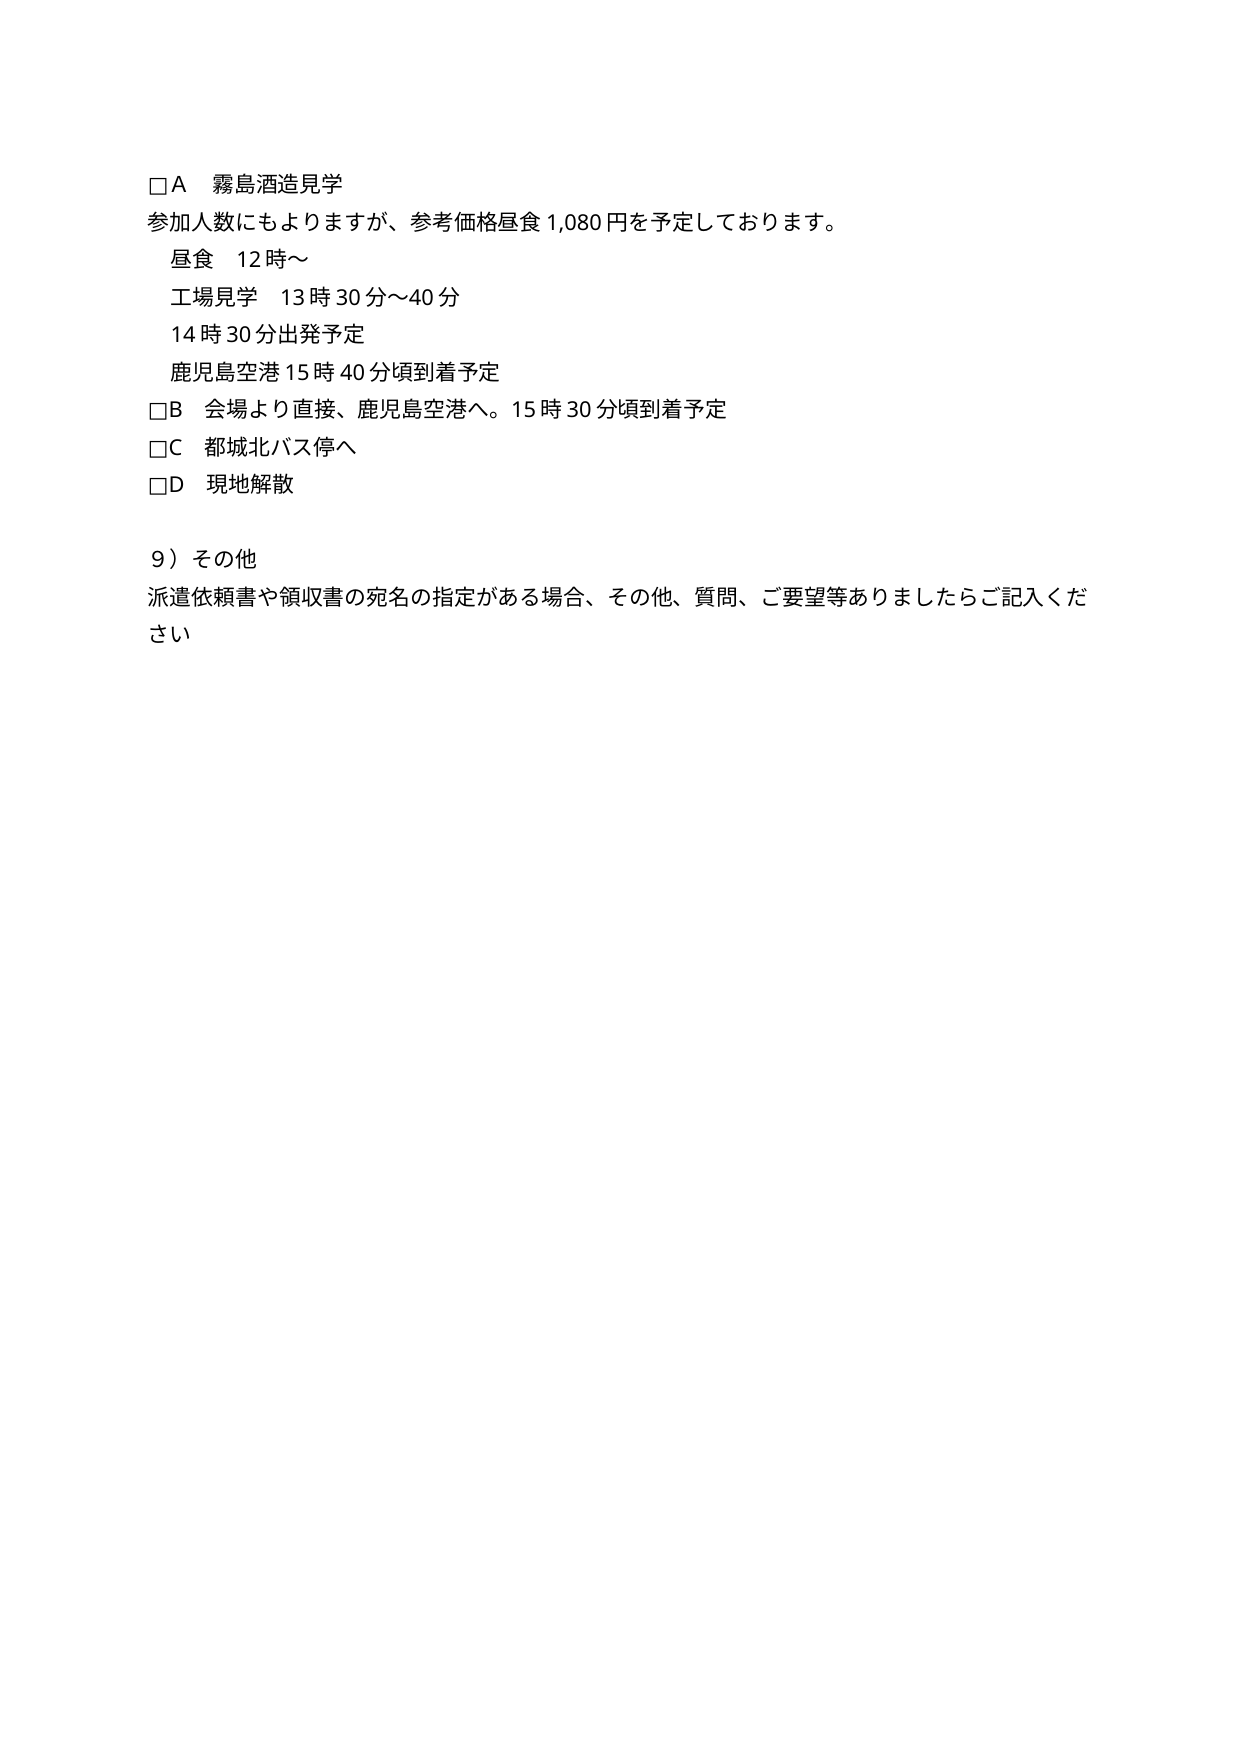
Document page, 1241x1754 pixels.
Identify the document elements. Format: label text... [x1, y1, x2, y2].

text 派遣依頼書や領収書の宛名の指定がある場合、その他、質問、ご要望等ありましたらご記入ください [148, 577, 1092, 652]
text ９）その他 [148, 539, 1092, 577]
text □Ａ 霧島酒造見学 [148, 164, 1092, 202]
text □D 現地解散 [148, 464, 1092, 502]
text □C 都城北バス停へ [148, 427, 1092, 464]
text □B 会場より直接、鹿児島空港へ。15時30分頃到着予定 [148, 389, 1092, 427]
text 工場見学 13時30分～40分 [148, 277, 1092, 314]
text 参加人数にもよりますが、参考価格昼食1,080円を予定しております。 [148, 202, 1092, 239]
text 昼食 12時～ [148, 239, 1092, 277]
text 鹿児島空港15時40分頃到着予定 [148, 352, 1092, 389]
text 14時30分出発予定 [148, 314, 1092, 352]
